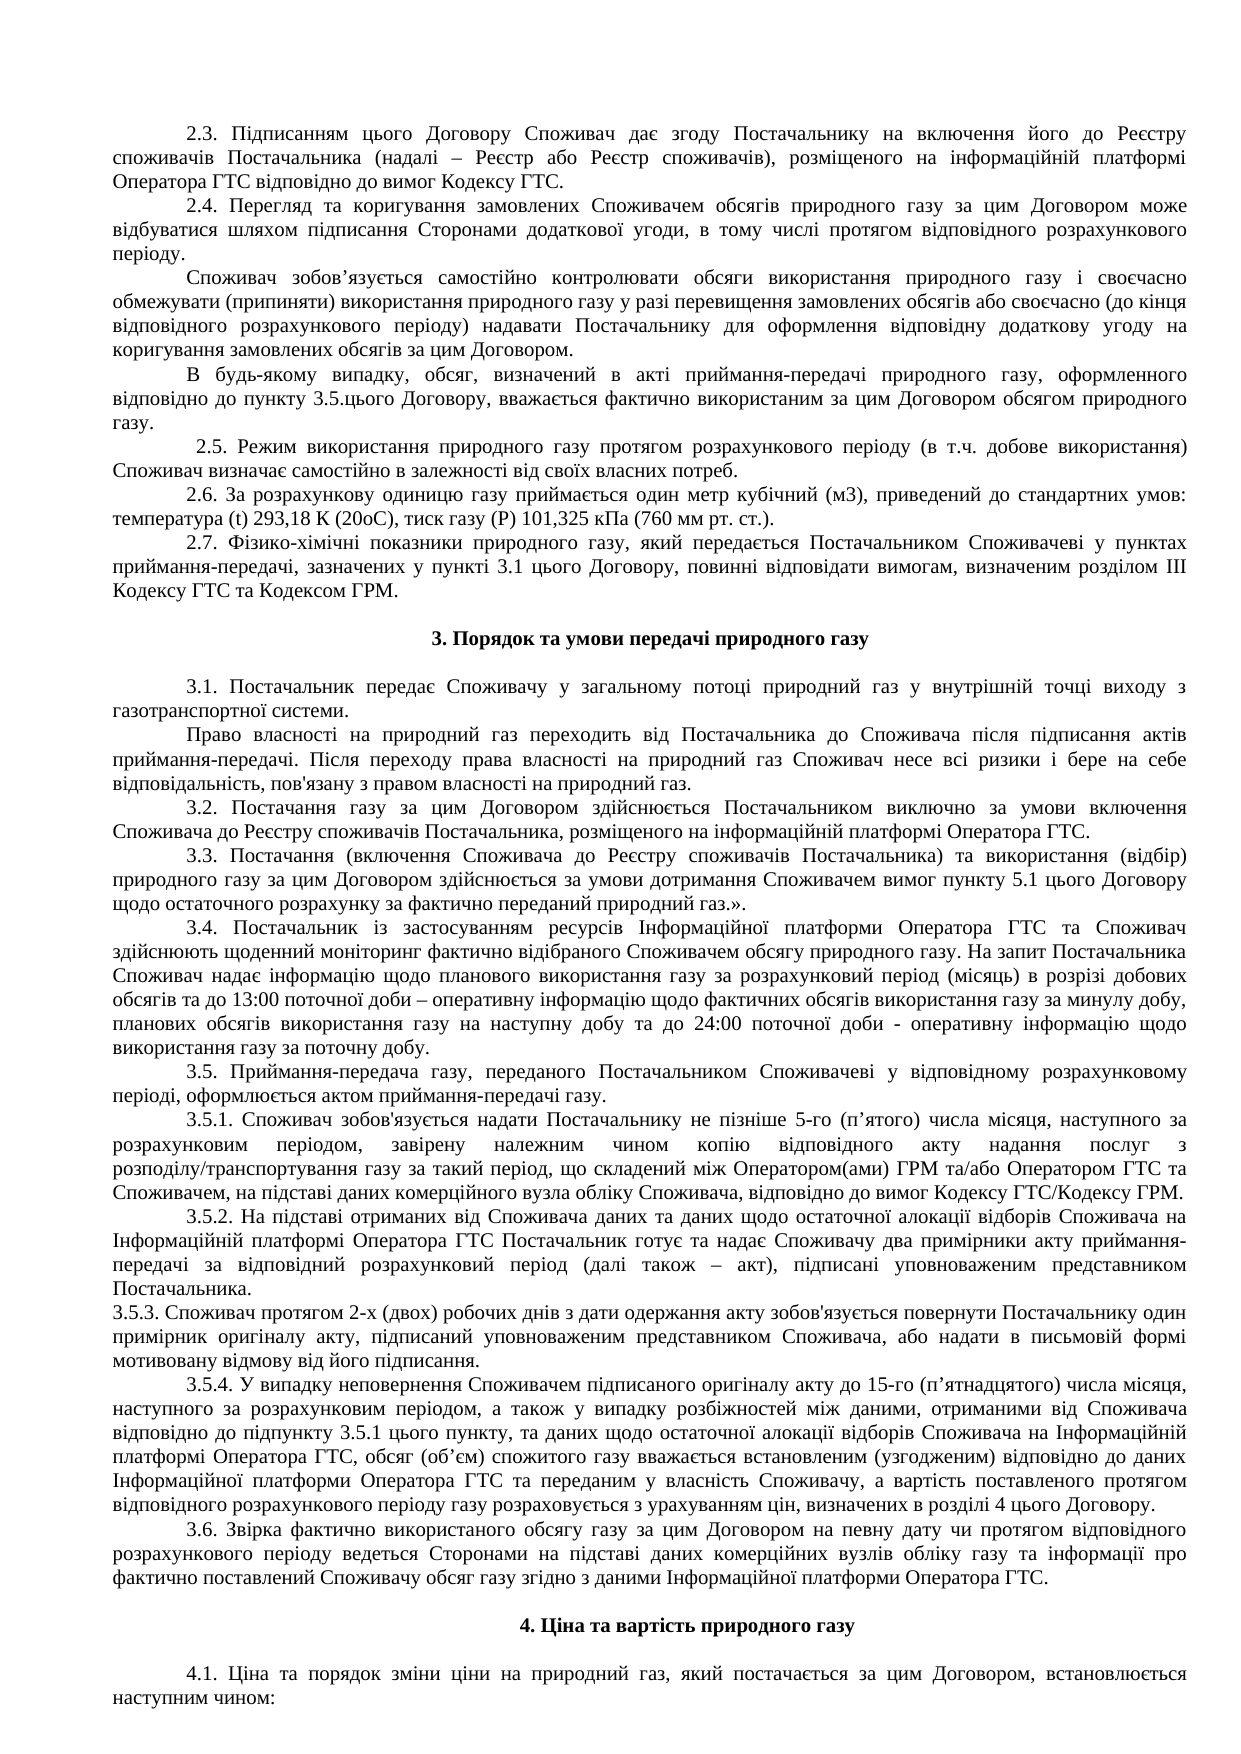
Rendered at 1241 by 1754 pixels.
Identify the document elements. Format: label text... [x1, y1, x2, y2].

text 3. Порядок та умови передачі природного газу [112, 626, 1188, 650]
text 3.1. Постачальник передає Споживачу у загальному потоці природний газ у внутрішній точці виходу з газотранспортної системи. [112, 674, 1188, 722]
text В будь-якому випадку, обсяг, визначений в акті приймання-передачі природного газу, оформленного відповідно до пункту 3.5.цього Договору, вважається фактично використаним за цим Договором обсягом природного газу. [112, 361, 1188, 434]
text 3.5.1. Споживач зобов'язується надати Постачальнику не пізніше 5-го (п’ятого) числа місяця, наступного за розрахунковим періодом, завірену належним чином копію відповідного акту надання послуг з розподілу/транспортування газу за такий період, що складений між Оператором(ами) ГРМ та/або Оператором ГТС та Споживачем, на підставі даних комерційного вузла обліку Споживача, відповідно до вимог Кодексу ГТС/Кодексу ГРМ. [112, 1107, 1188, 1204]
text 3.5.3. Споживач протягом 2-х (двох) робочих днів з дати одержання акту зобов'язується повернути Постачальнику один примірник оригіналу акту, підписаний уповноваженим представником Споживача, або надати в письмовій формі мотивовану відмову від його підписання. [112, 1300, 1188, 1372]
text 2.7. Фізико-хімічні показники природного газу, який передається Постачальником Споживачеві у пунктах приймання-передачі, зазначених у пункті 3.1 цього Договору, повинні відповідати вимогам, визначеним розділом ІІІ Кодексу ГТС та Кодексом ГРМ. [112, 530, 1188, 602]
text 3.4. Постачальник із застосуванням ресурсів Інформаційної платформи Оператора ГТС та Споживач здійснюють щоденний моніторинг фактично відібраного Споживачем обсягу природного газу. На запит Постачальника Споживач надає інформацію щодо планового використання газу за розрахунковий період (місяць) в розрізі добових обсягів та до 13:00 поточної доби – оперативну інформацію щодо фактичних обсягів використання газу за минулу добу, планових обсягів використання газу на наступну добу та до 24:00 поточної доби - оперативну інформацію щодо використання газу за поточну добу. [112, 915, 1188, 1059]
text 2.3. Підписанням цього Договору Споживач дає згоду Постачальнику на включення його до Реєстру споживачів Постачальника (надалі – Реєстр або Реєстр споживачів), розміщеного на інформаційній платформі Оператора ГТС відповідно до вимог Кодексу ГТС. [112, 121, 1188, 193]
text Споживач зобов’язується самостійно контролювати обсяги використання природного газу і своєчасно обмежувати (припиняти) використання природного газу у разі перевищення замовлених обсягів або своєчасно (до кінця відповідного розрахункового періоду) надавати Постачальнику для оформлення відповідну додаткову угоду на коригування замовлених обсягів за цим Договором. [112, 265, 1188, 361]
text 2.4. Перегляд та коригування замовлених Споживачем обсягів природного газу за цим Договором може відбуватися шляхом підписання Сторонами додаткової угоди, в тому числі протягом відповідного розрахункового періоду. [112, 193, 1188, 265]
text 4. Ціна та вартість природного газу [112, 1613, 1188, 1637]
text 3.5. Приймання-передача газу, переданого Постачальником Споживачеві у відповідному розрахунковому періоді, оформлюється актом приймання-передачі газу. [112, 1059, 1188, 1107]
text 3.5.2. На підставі отриманих від Споживача даних та даних щодо остаточної алокації відборів Споживача на Інформаційній платформі Оператора ГТС Постачальник готує та надає Споживачу два примірники акту приймання-передачі за відповідний розрахунковий період (далі також – акт), підписані уповноваженим представником Постачальника. [112, 1204, 1188, 1300]
text 2.5. Режим використання природного газу протягом розрахункового періоду (в т.ч. добове використання) Споживач визначає самостійно в залежності від своїх власних потреб. [112, 434, 1188, 482]
text 3.2. Постачання газу за цим Договором здійснюється Постачальником виключно за умови включення Споживача до Реєстру споживачів Постачальника, розміщеного на інформаційній платформі Оператора ГТС. [112, 794, 1188, 843]
text 2.6. За розрахункову одиницю газу приймається один метр кубічний (м3), приведений до стандартних умов: температура (t) 293,18 К (20оС), тиск газу (Р) 101,325 кПа (760 мм рт. ст.). [112, 482, 1188, 530]
text 4.1. Ціна та порядок зміни ціни на природний газ, який постачається за цим Договором, встановлюється наступним чином: [112, 1661, 1188, 1709]
text 3.3. Постачання (включення Споживача до Реєстру споживачів Постачальника) та використання (відбір) природного газу за цим Договором здійснюється за умови дотримання Споживачем вимог пункту 5.1 цього Договору щодо остаточного розрахунку за фактично переданий природний газ.». [112, 843, 1188, 915]
text 3.5.4. У випадку неповернення Споживачем підписаного оригіналу акту до 15-го (п’ятнадцятого) числа місяця, наступного за розрахунковим періодом, а також у випадку розбіжностей між даними, отриманими від Споживача відповідно до підпункту 3.5.1 цього пункту, та даних щодо остаточної алокації відборів Споживача на Інформаційній платформі Оператора ГТС, обсяг (об’єм) спожитого газу вважається встановленим (узгодженим) відповідно до даних Інформаційної платформи Оператора ГТС та переданим у власність Споживачу, а вартість поставленого протягом відповідного розрахункового періоду газу розраховується з урахуванням цін, визначених в розділі 4 цього Договору. [112, 1372, 1188, 1516]
text 3.6. Звірка фактично використаного обсягу газу за цим Договором на певну дату чи протягом відповідного розрахункового періоду ведеться Сторонами на підставі даних комерційних вузлів обліку газу та інформації про фактично поставлений Споживачу обсяг газу згідно з даними Інформаційної платформи Оператора ГТС. [112, 1516, 1188, 1589]
text Право власності на природний газ переходить від Постачальника до Споживача після підписання актів приймання-передачі. Після переходу права власності на природний газ Споживач несе всі ризики і бере на себе відповідальність, пов'язану з правом власності на природний газ. [112, 722, 1188, 794]
